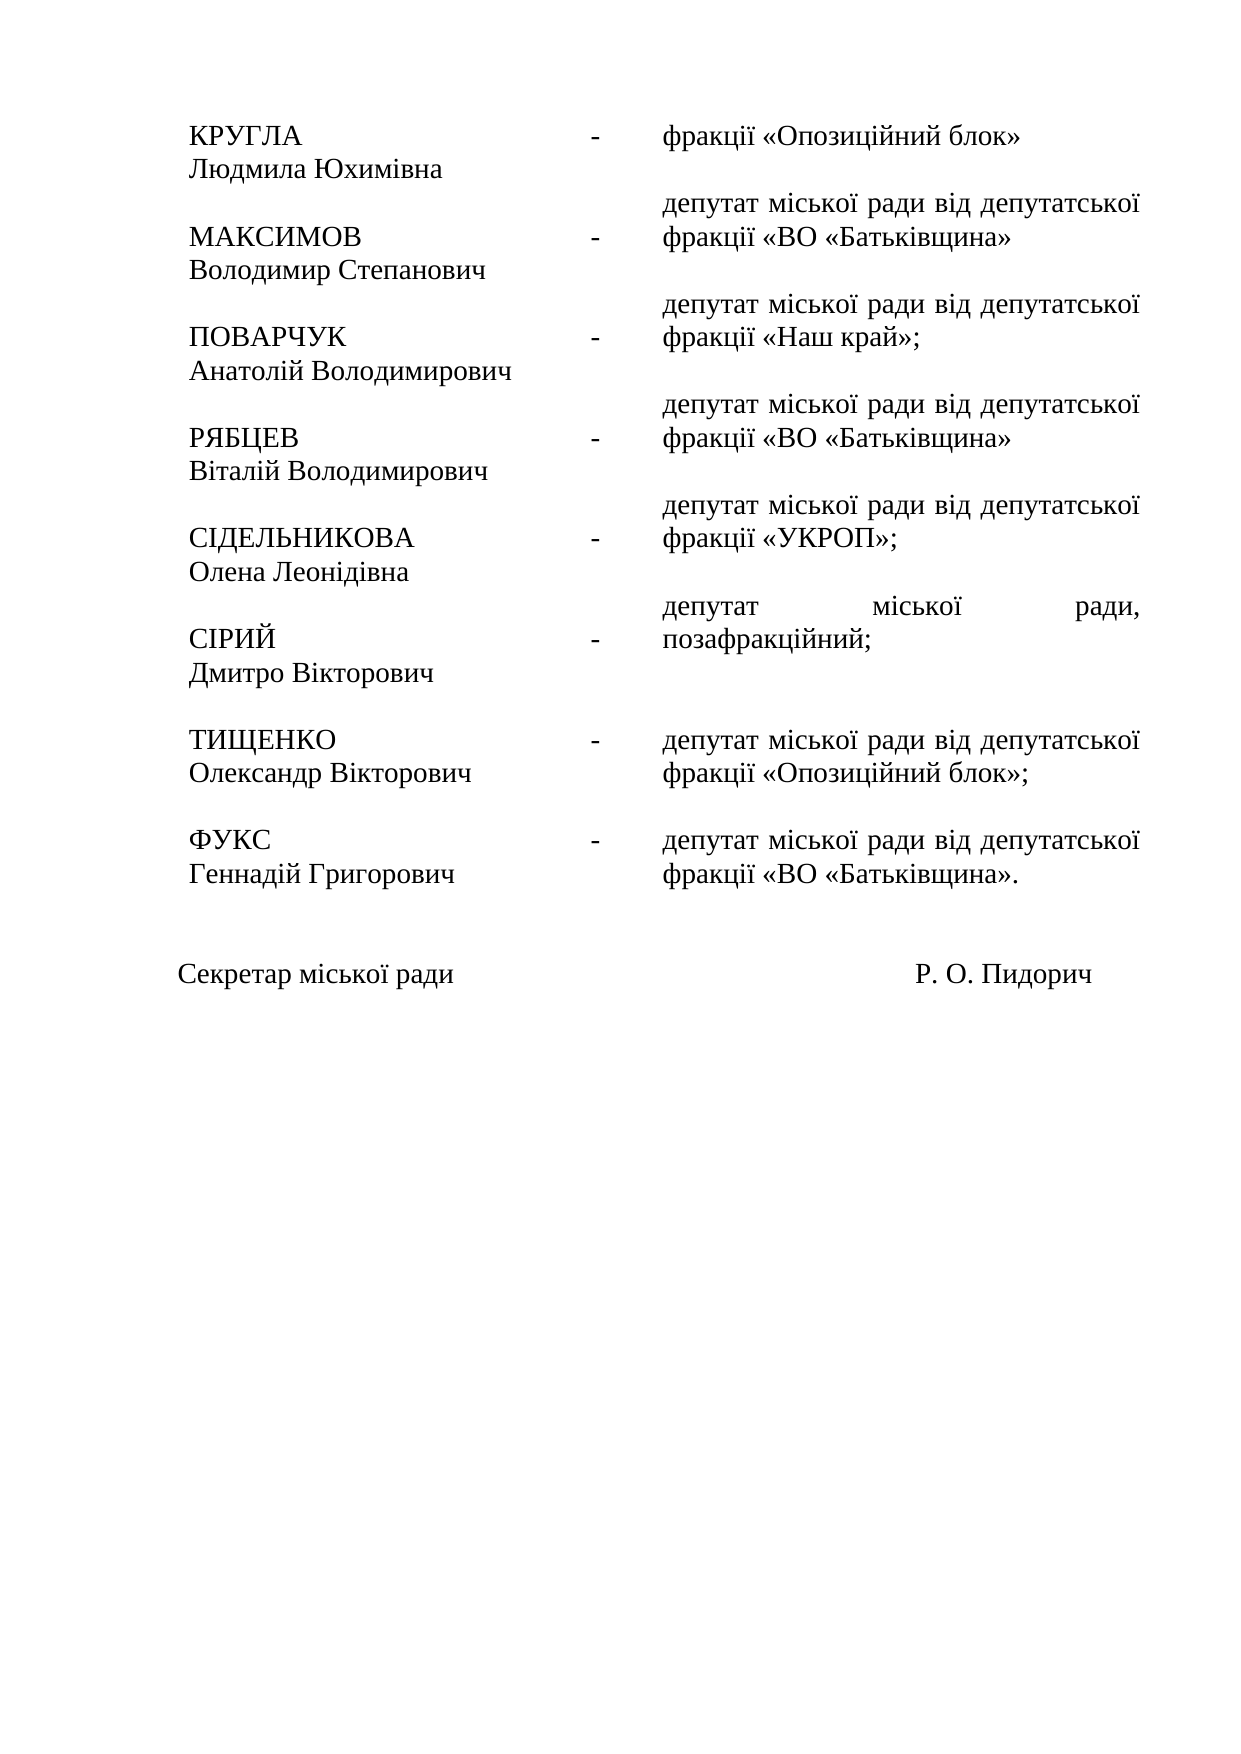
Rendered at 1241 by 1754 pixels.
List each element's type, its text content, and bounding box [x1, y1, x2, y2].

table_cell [579, 118, 651, 957]
text Секретар міської ради Р. О. Пидорич [177, 957, 1152, 990]
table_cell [177, 118, 579, 957]
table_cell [651, 118, 1152, 957]
